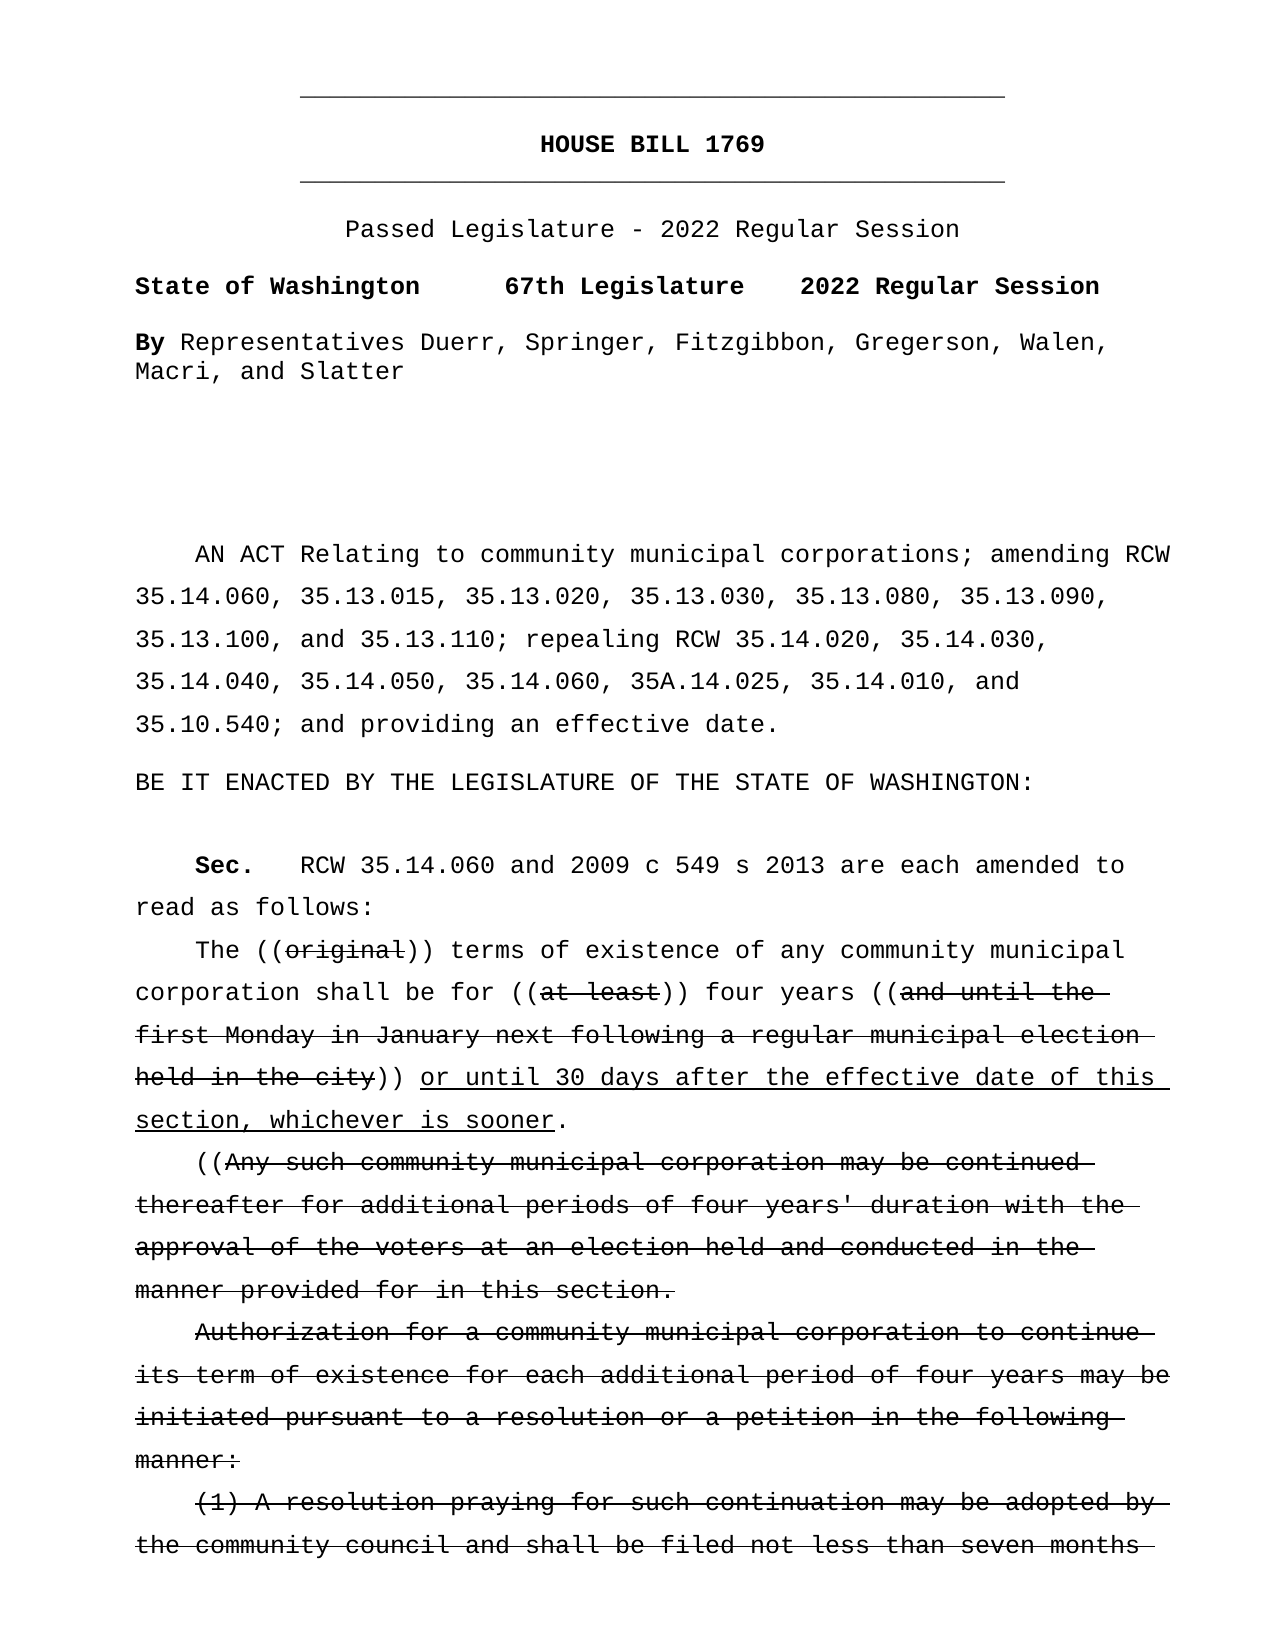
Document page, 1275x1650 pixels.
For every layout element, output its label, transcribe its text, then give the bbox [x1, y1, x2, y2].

text Sec. RCW 35.14.060 and 2009 c 549 s 2013 are each amended to read as follows: [135, 839, 1170, 924]
text _______________________________________________ [135, 75, 1170, 103]
text BE IT ENACTED BY THE LEGISLATURE OF THE STATE OF WASHINGTON: [135, 769, 1170, 797]
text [135, 1477, 1170, 1562]
text Passed Legislature - 2022 Regular Session [135, 217, 1170, 245]
text State of Washington 67th Legislature 2022 Regular Session [135, 273, 1170, 302]
text The ((original)) terms of existence of any community municipal corporation shall be for ((at least)) four years ((and until the first Monday in January next following a regular municipal election held in the city)) or until 30 days after the effective date of this section, whichever is sooner. [135, 924, 1170, 1137]
text ((Any such community municipal corporation may be continued thereafter for additional periods of four years' duration with the approval of the voters at an election held and conducted in the manner provided for in this section. [135, 1137, 1170, 1307]
text HOUSE BILL 1769 [135, 132, 1170, 160]
text AN ACT Relating to community municipal corporations; amending RCW 35.14.060, 35.13.015, 35.13.020, 35.13.030, 35.13.080, 35.13.090, 35.13.100, and 35.13.110; repealing RCW 35.14.020, 35.14.030, 35.14.040, 35.14.050, 35.14.060, 35A.14.025, 35.14.010, and 35.10.540; and providing an effective date. [135, 528, 1170, 741]
text Authorization for a community municipal corporation to continue its term of existence for each additional period of four years may be initiated pursuant to a resolution or a petition in the following manner: [135, 1307, 1170, 1376]
text Authorization for a community municipal corporation to continue its term of existence for each additional period of four years may be initiated pursuant to a resolution or a petition in the following manner: [135, 1377, 1170, 1477]
text _______________________________________________ [135, 160, 1170, 188]
text By Representatives Duerr, Springer, Fitzgibbon, Gregerson, Walen, Macri, and Slatter [135, 330, 1170, 387]
